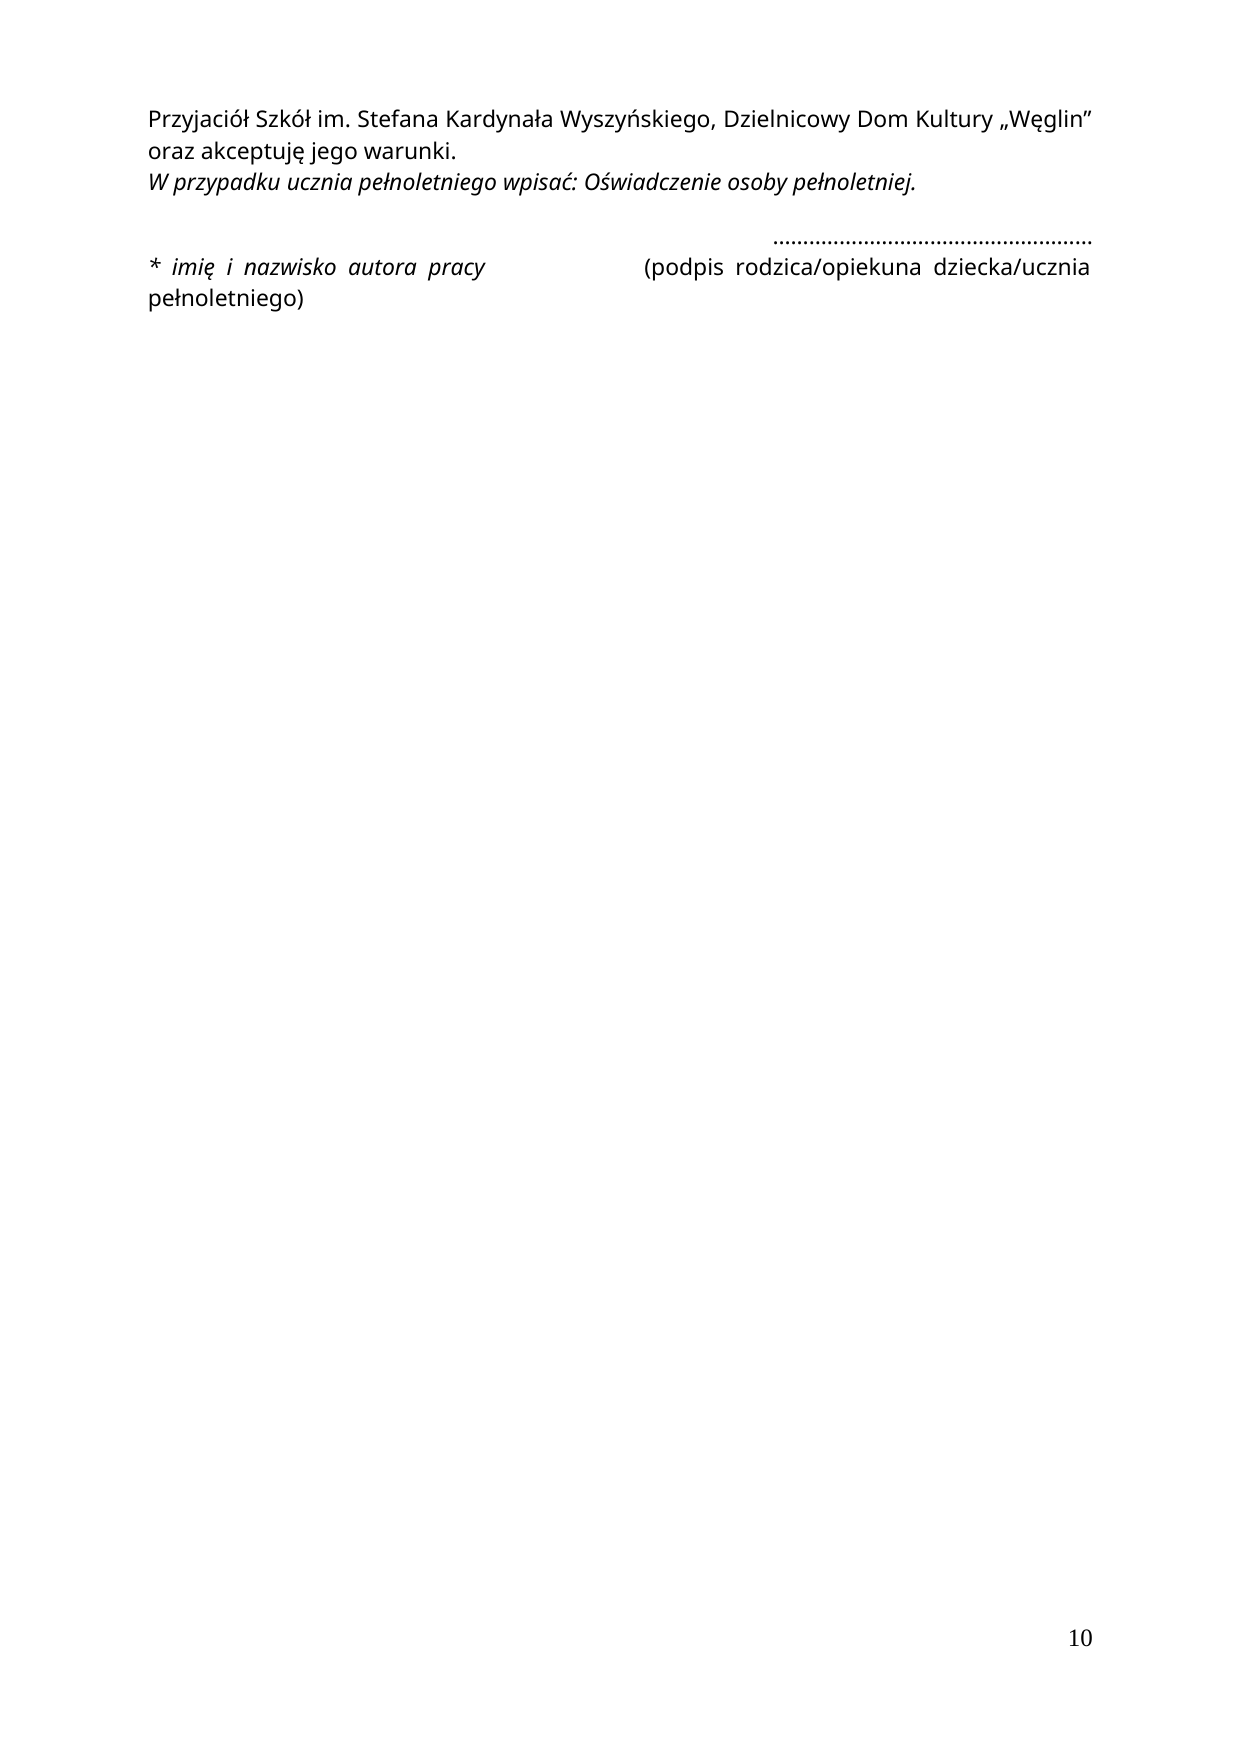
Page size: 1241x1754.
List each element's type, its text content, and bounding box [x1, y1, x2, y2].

text * imię i nazwisko autora pracy (podpis rodzica/opiekuna dziecka/ucznia pełnoletniego) [148, 251, 1093, 314]
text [148, 103, 1093, 166]
text W przypadku ucznia pełnoletniego wpisać: Oświadczenie osoby pełnoletniej. [148, 166, 1093, 197]
text ………..…………………………………… [148, 220, 1093, 251]
